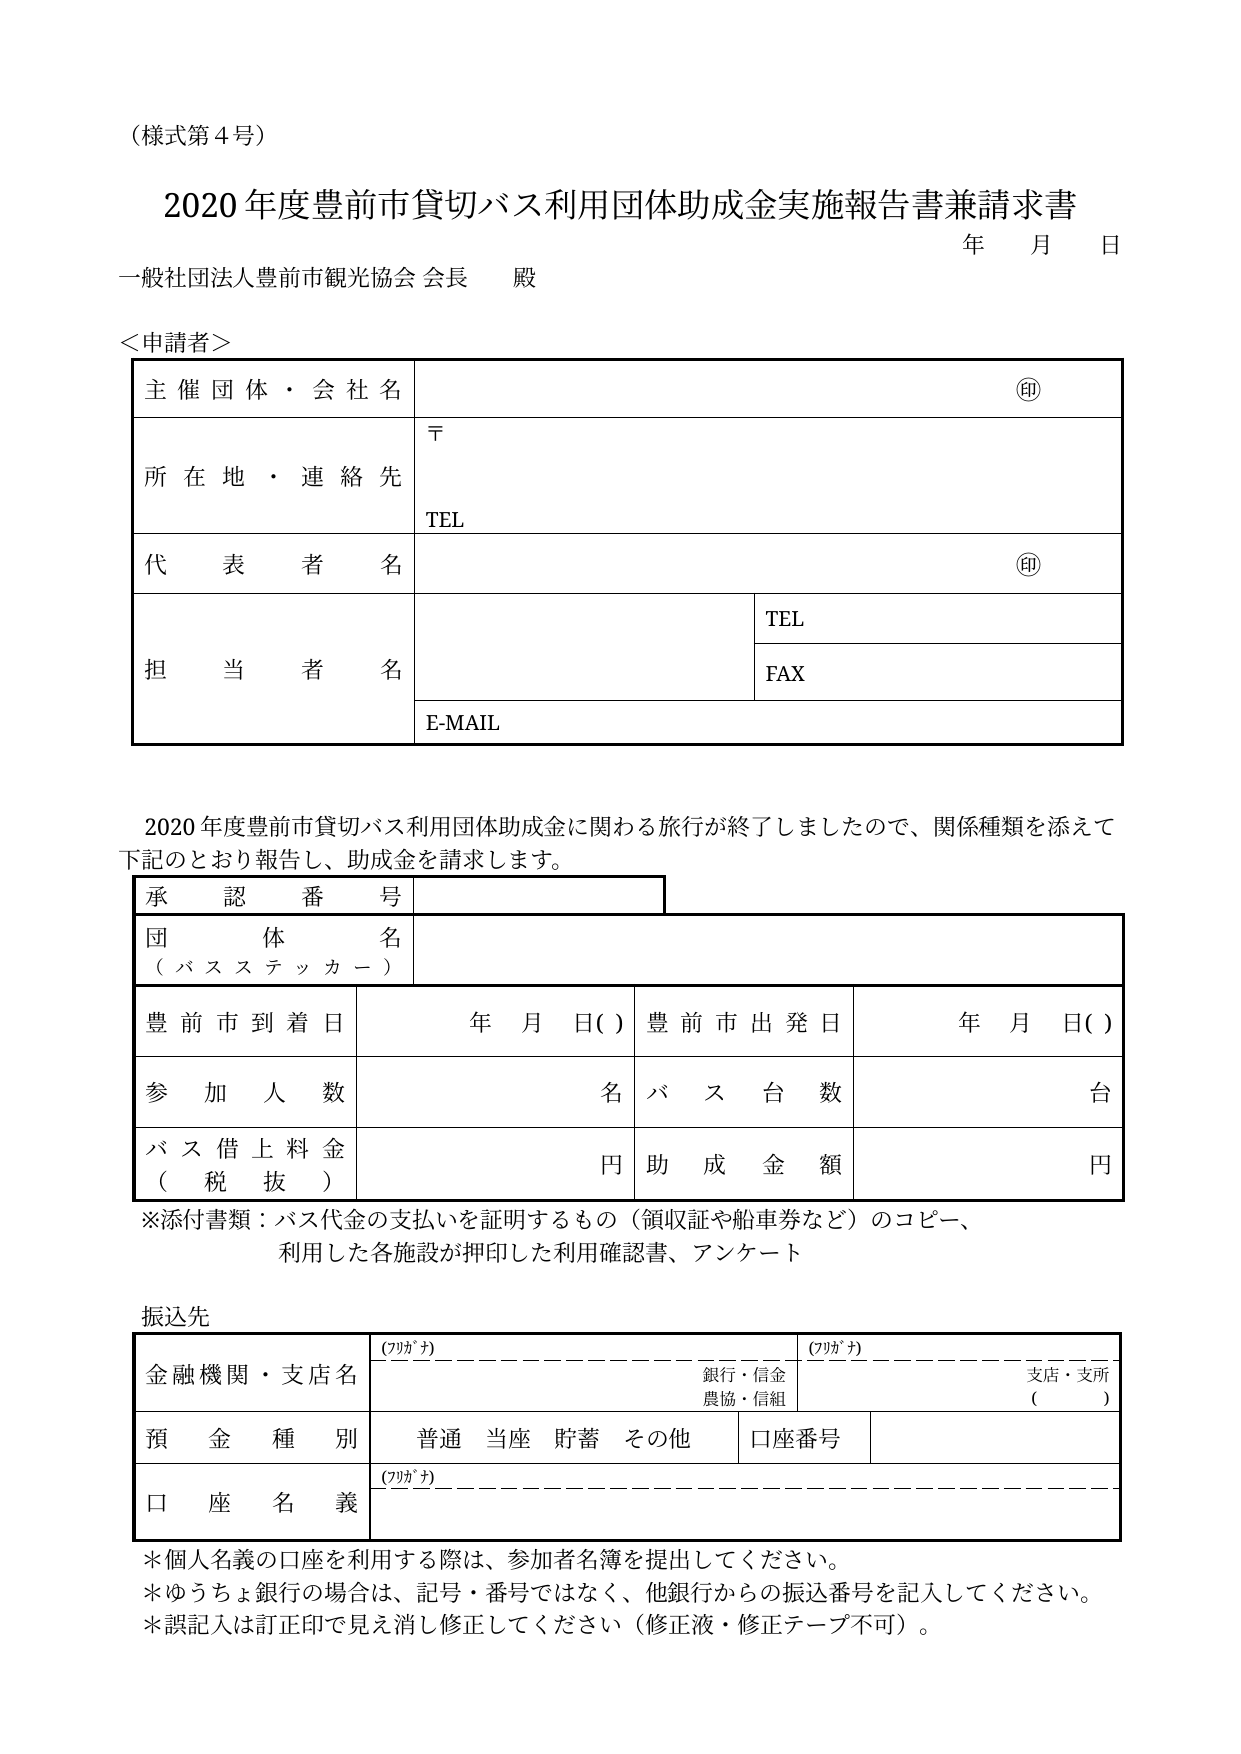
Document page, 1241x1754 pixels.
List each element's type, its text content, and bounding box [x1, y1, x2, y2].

table_cell 参加人数 [136, 1057, 356, 1127]
table_header 承認番号 [136, 878, 413, 913]
table_cell 円 [854, 1128, 1122, 1199]
text 一般社団法人豊前市観光協会 会長 殿 [118, 261, 1122, 293]
table_cell 年 月 日( ) [357, 987, 634, 1056]
table_cell 団体名 （バスステッカー） [136, 916, 413, 984]
table_header ㊞ [1005, 361, 1121, 417]
table_cell ㊞ [1005, 534, 1121, 592]
table_cell 代表者名 [134, 534, 414, 592]
text 2020年度豊前市貸切バス利用団体助成金実施報告書兼請求書 [118, 179, 1122, 228]
table_header 主催団体・会社名 [134, 361, 414, 417]
table_cell バス借上料金 （税抜） [136, 1128, 356, 1199]
text ＊ゆうちょ銀行の場合は、記号・番号ではなく、他銀行からの振込番号を記入してください。 [118, 1574, 1122, 1607]
table_cell FAX [755, 644, 1121, 699]
text 利用した各施設が押印した利用確認書、アンケート [118, 1235, 1122, 1268]
table_cell 年 月 日( ) [854, 987, 1122, 1056]
table_cell E-MAIL [415, 701, 1121, 743]
table_cell 口座名義 [136, 1464, 369, 1538]
table_cell バス台数 [635, 1057, 853, 1127]
table_cell 〒 TEL [415, 418, 1121, 533]
text 振込先 [118, 1299, 1122, 1332]
table_cell [415, 594, 754, 699]
text ＜申請者＞ [118, 325, 1122, 358]
table_cell 円 [357, 1128, 634, 1199]
table_cell 名 [357, 1057, 634, 1127]
text 年 月 日 [118, 228, 1122, 261]
table_cell 台 [854, 1057, 1122, 1127]
table_cell 普通 当座 貯蓄 その他 [371, 1412, 738, 1463]
table_cell 豊前市到着日 [136, 987, 356, 1056]
table_cell [414, 916, 1122, 984]
table_header (ﾌﾘｶﾞﾅ) [798, 1335, 1119, 1359]
table_cell [415, 534, 1005, 592]
table_header (ﾌﾘｶﾞﾅ) [371, 1335, 797, 1359]
table_cell 支店・支所 ( ) [798, 1360, 1119, 1411]
table_header [415, 361, 1005, 417]
table_cell (ﾌﾘｶﾞﾅ) [371, 1464, 1119, 1488]
text ＊誤記入は訂正印で見え消し修正してください（修正液・修正テープ不可）。 [118, 1607, 1122, 1640]
table_cell 担当者名 [134, 594, 414, 743]
table_cell [871, 1412, 1119, 1463]
table_cell 助成金額 [635, 1128, 853, 1199]
table_cell 預金種別 [136, 1412, 369, 1463]
text ＊個人名義の口座を利用する際は、参加者名簿を提出してください。 [118, 1542, 1122, 1574]
table_cell 豊前市出発日 [635, 987, 853, 1056]
table_cell 銀行・信金 農協・信組 [371, 1360, 797, 1411]
text ※添付書類：バス代金の支払いを証明するもの（領収証や船車券など）のコピー、 [118, 1202, 1122, 1235]
table_cell TEL [755, 594, 1121, 643]
table_cell 口座番号 [739, 1412, 870, 1463]
table_header 金融機関・支店名 [136, 1335, 369, 1411]
table_cell [371, 1488, 1119, 1538]
text （様式第４号） [118, 118, 1122, 151]
table_cell 所在地・連絡先 [134, 418, 414, 533]
table_header [414, 878, 663, 913]
text 2020年度豊前市貸切バス利用団体助成金に関わる旅行が終了しましたので、関係種類を添えて下記のとおり報告し、助成金を請求します。 [118, 809, 1122, 875]
